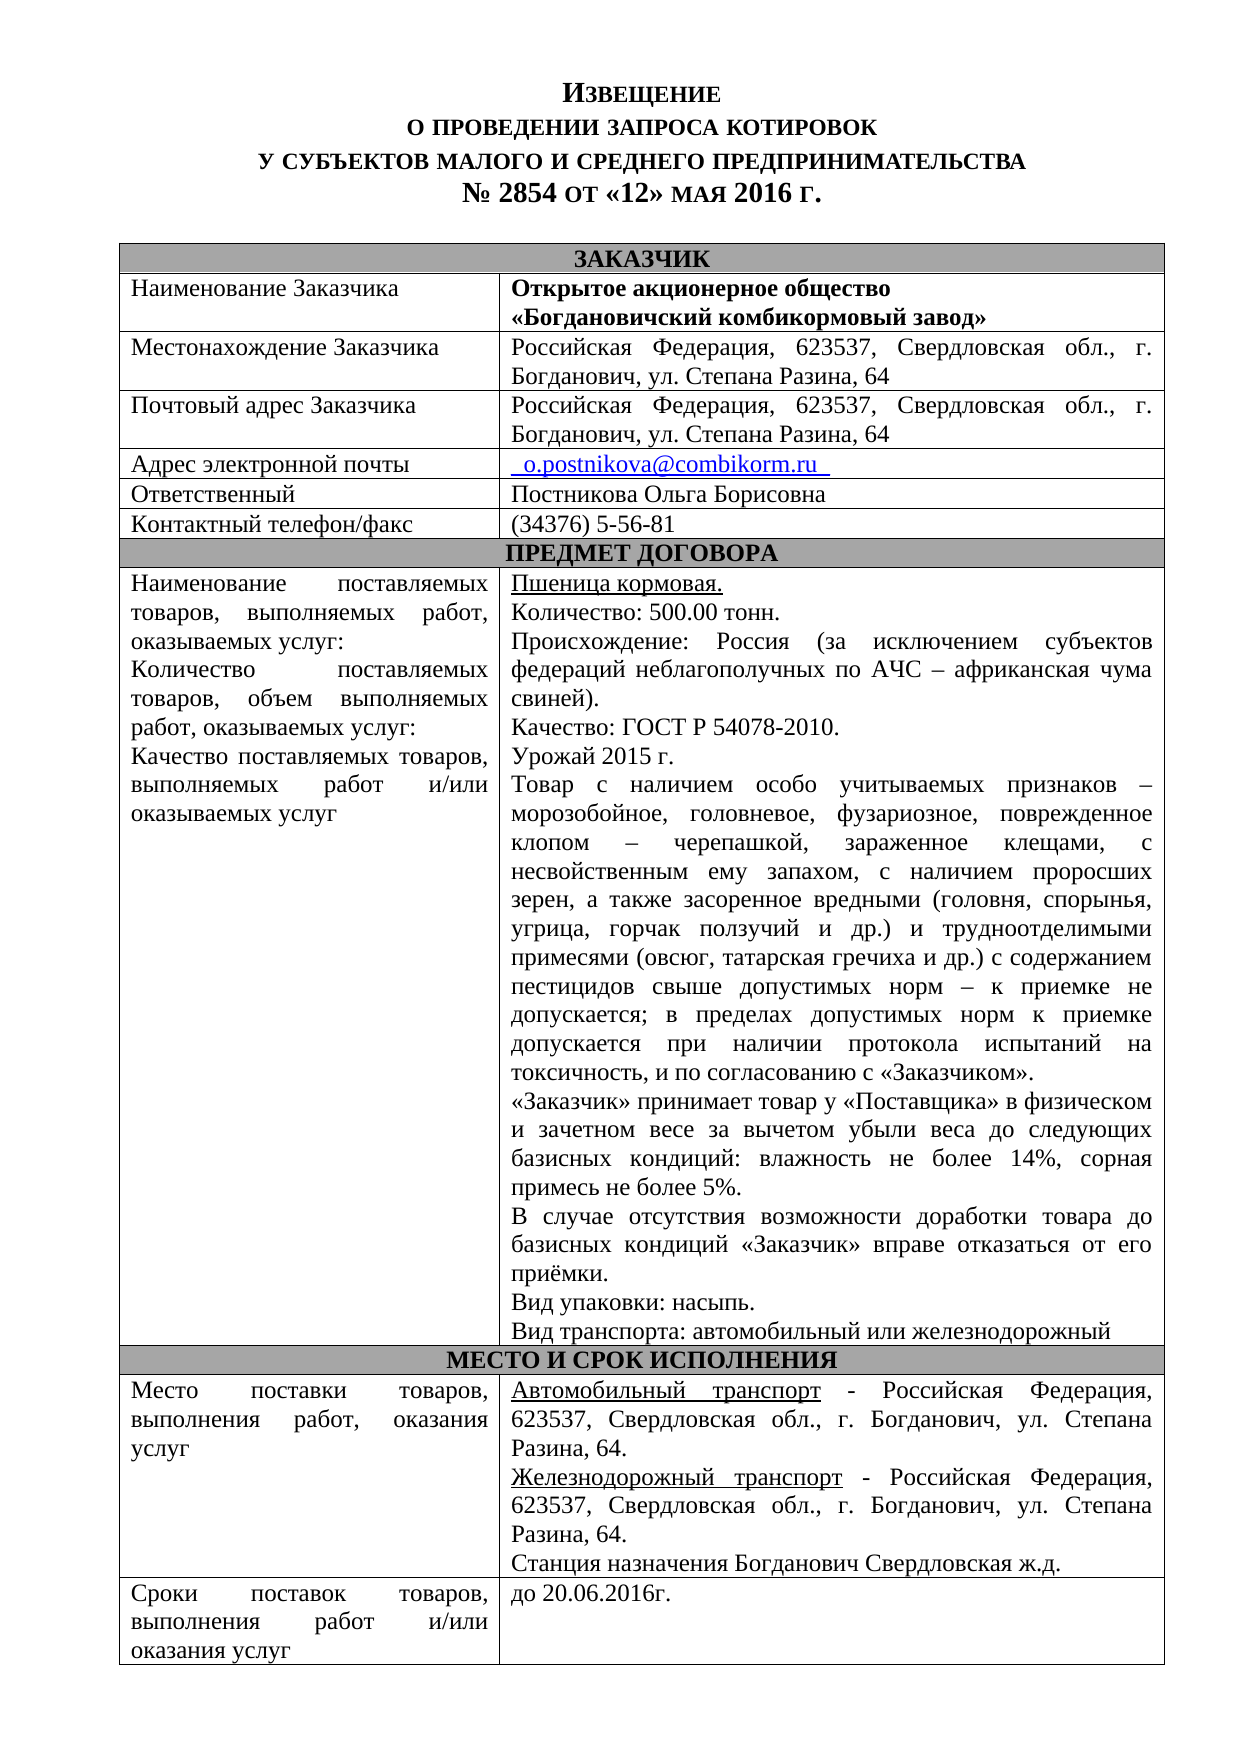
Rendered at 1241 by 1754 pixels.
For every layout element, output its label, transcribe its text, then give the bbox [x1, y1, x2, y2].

table_cell Почтовый адрес Заказчика [120, 391, 499, 448]
text о проведении запроса котировок [118, 108, 1165, 142]
table_cell _o.postnikova@combikorm.ru_ [500, 449, 1164, 478]
table_cell до 20.06.2016г. [500, 1578, 1164, 1664]
table_cell Наименование Заказчика [120, 274, 499, 331]
table_cell МЕСТО И СРОК ИСПОЛНЕНИЯ [120, 1346, 1164, 1374]
table_cell Адрес электронной почты [120, 449, 499, 478]
table_cell Контактный телефон/факс [120, 509, 499, 537]
table_cell Открытое акционерное общество «Богдановичский комбикормовый завод» [500, 274, 1164, 331]
table_cell Ответственный [120, 479, 499, 508]
table_cell Местонахождение Заказчика [120, 332, 499, 389]
table_cell Российская Федерация, 623537, Свердловская обл., г. Богданович, ул. Степана Разина, 64 [500, 332, 1164, 389]
table_cell ПРЕДМЕТ ДОГОВОРА [120, 539, 1164, 567]
table_cell Наименование поставляемых товаров, выполняемых работ, оказываемых услуг: Количество поставляемых товаров, объем выполняемых работ, оказываемых услуг: Качество поставляемых товаров, выполняемых работ и/или оказываемых услуг [120, 568, 499, 1344]
table_cell Автомобильный транспорт - Российская Федерация, 623537, Свердловская обл., г. Богданович, ул. Степана Разина, 64. Железнодорожный транспорт - Российская Федерация, 623537, Свердловская обл., г. Богданович, ул. Степана Разина, 64. Станция назначения Богданович Свердловская ж.д. [500, 1375, 1164, 1577]
text № 2854 от «12» мая 2016 г. [118, 176, 1165, 209]
table_cell Сроки поставок товаров, выполнения работ и/или оказания услуг [120, 1578, 499, 1664]
table_header ЗАКАЗЧИК [120, 244, 1164, 272]
table_cell Место поставки товаров, выполнения работ, оказания услуг [120, 1375, 499, 1577]
table_cell Постникова Ольга Борисовна [500, 479, 1164, 508]
text у субъектов малого и среднего предпринимательства [118, 142, 1165, 176]
table_cell Российская Федерация, 623537, Свердловская обл., г. Богданович, ул. Степана Разина, 64 [500, 391, 1164, 448]
table_cell (34376) 5-56-81 [500, 509, 1164, 537]
table_cell Пшеница кормовая. Количество: 500.00 тонн. Происхождение: Россия (за исключением субъектов федераций неблагополучных по АЧС – африканская чума свиней). Качество: ГОСТ Р 54078-2010. Урожай 2015 г. Товар с наличием особо учитываемых признаков – морозобойное, головневое, фузариозное, поврежденное клопом – черепашкой, зараженное клещами, с несвойственным ему запахом, с наличием проросших зерен, а также засоренное вредными (головня, спорынья, угрица, горчак ползучий и др.) и трудноотделимыми примесями (овсюг, татарская гречиха и др.) с содержанием пестицидов свыше допустимых норм – к приемке не допускается; в пределах допустимых норм к приемке допускается при наличии протокола испытаний на токсичность, и по согласованию с «Заказчиком». «Заказчик» принимает товар у «Поставщика» в физическом и зачетном весе за вычетом убыли веса до следующих базисных кондиций: влажность не более 14%, сорная примесь не более 5%. В случае отсутствия возможности доработки товара до базисных кондиций «Заказчик» вправе отказаться от его приёмки. Вид упаковки: насыпь. Вид транспорта: автомобильный или железнодорожный [500, 568, 1164, 1344]
text Извещение [118, 75, 1165, 108]
